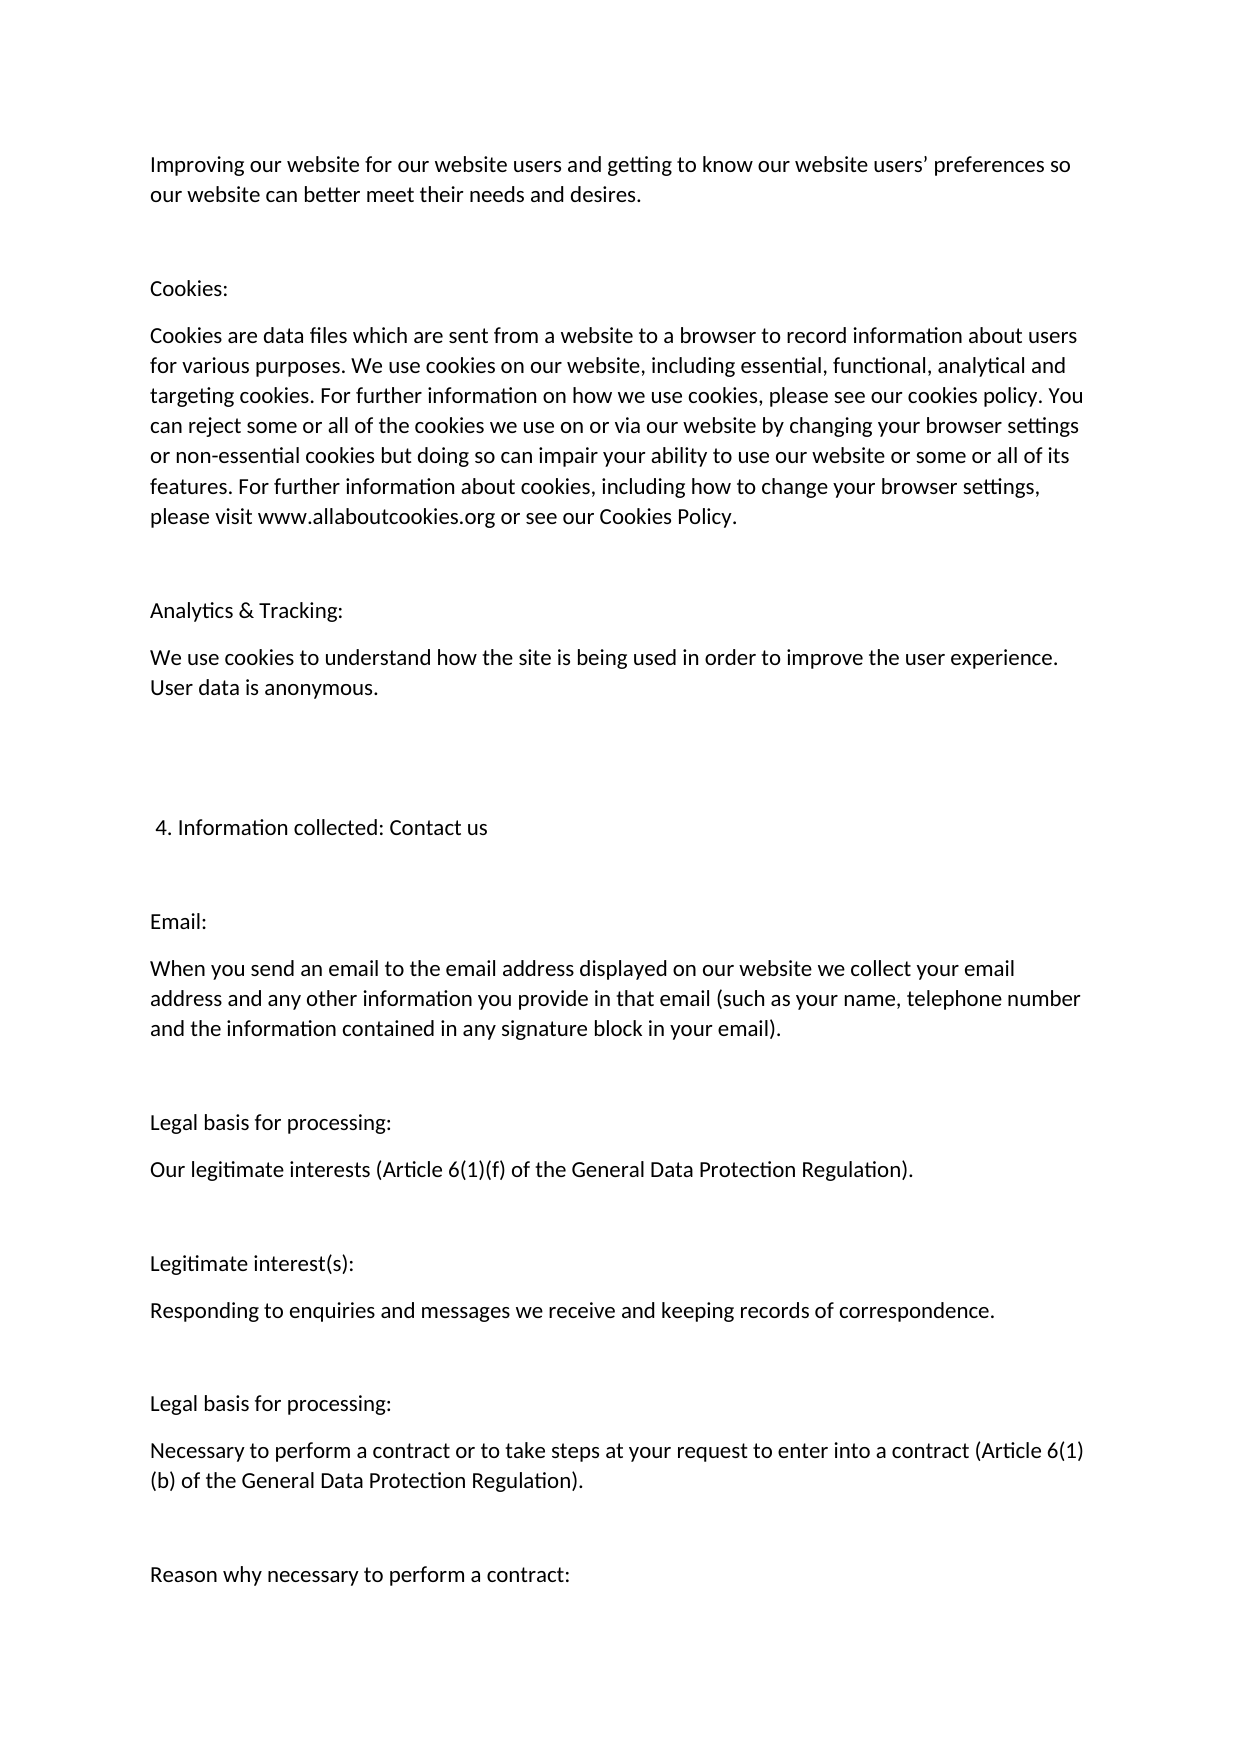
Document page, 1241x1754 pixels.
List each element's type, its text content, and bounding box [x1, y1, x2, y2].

text ‍Legal basis for processing: [150, 1389, 1090, 1418]
text ‍We use cookies to understand how the site is being used in order to improve the user experience. User data is anonymous. [150, 643, 1090, 701]
text ‍Our legitimate interests (Article 6(1)(f) of the General Data Protection Regulation). [150, 1155, 1090, 1183]
text Legal basis for processing: [150, 1108, 1090, 1136]
text ‍Cookies: [150, 274, 1090, 302]
text Legitimate interest(s): [150, 1249, 1090, 1277]
text 4. Information collected: Contact us [150, 813, 1090, 842]
text ‍Improving our website for our website users and getting to know our website users’ preferences so our website can better meet their needs and desires. [150, 150, 1090, 208]
text Reason why necessary to perform a contract: [150, 1560, 1090, 1588]
text ‍Email: [150, 907, 1090, 935]
text ‍Responding to enquiries and messages we receive and keeping records of correspondence. [150, 1296, 1090, 1324]
text ‍Analytics & Tracking: [150, 596, 1090, 624]
text ‍When you send an email to the email address displayed on our website we collect your email address and any other information you provide in that email (such as your name, telephone number and the information contained in any signature block in your email). [150, 954, 1090, 1043]
text ‍Cookies are data files which are sent from a website to a browser to record information about users for various purposes. We use cookies on our website, including essential, functional, analytical and targeting cookies. For further information on how we use cookies, please see our cookies policy. You can reject some or all of the cookies we use on or via our website by changing your browser settings or non-essential cookies but doing so can impair your ability to use our website or some or all of its features. For further information about cookies, including how to change your browser settings, please visit www.allaboutcookies.org or see our Cookies Policy. [150, 321, 1090, 530]
text ‍Necessary to perform a contract or to take steps at your request to enter into a contract (Article 6(1)(b) of the General Data Protection Regulation). [150, 1436, 1090, 1495]
